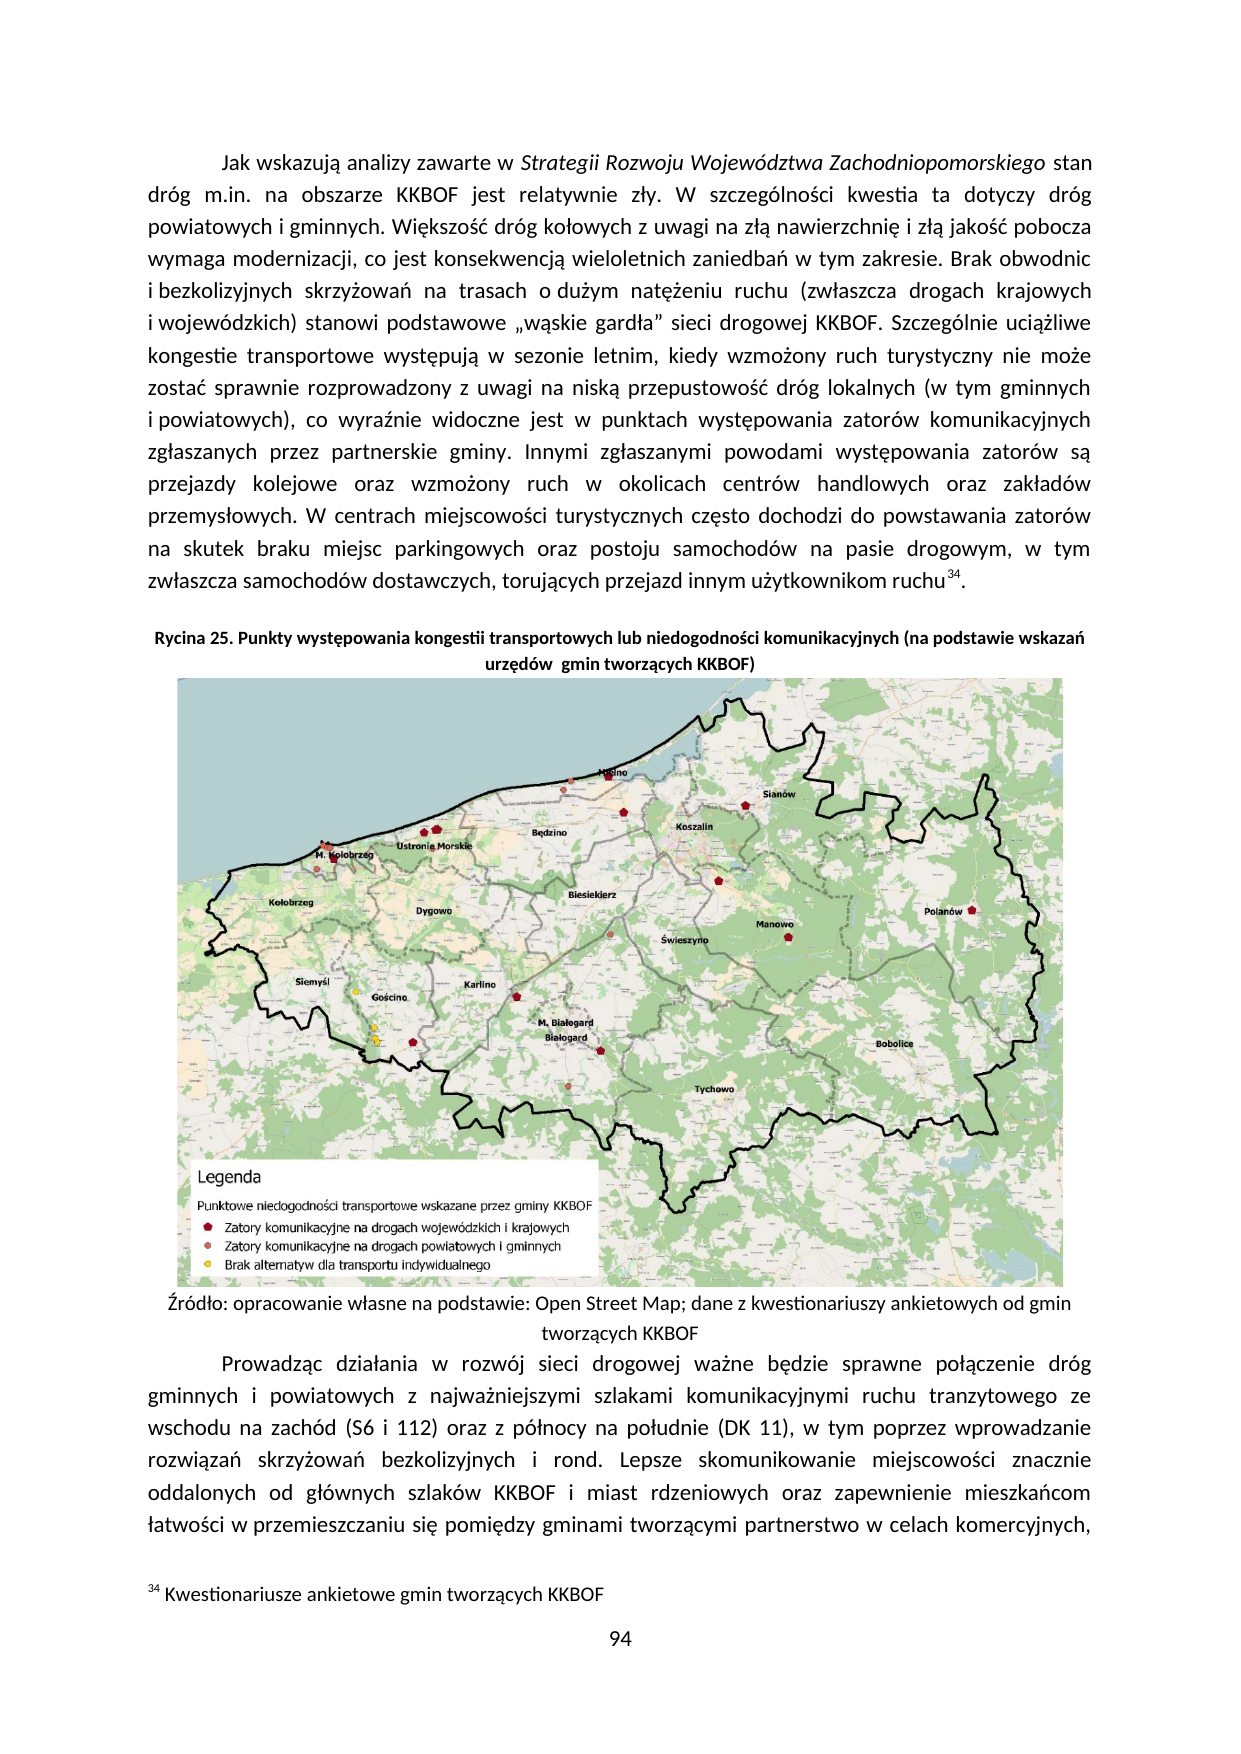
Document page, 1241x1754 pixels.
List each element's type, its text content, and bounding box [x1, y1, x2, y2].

text Jak wskazują analizy zawarte w Strategii Rozwoju Województwa Zachodniopomorskiego stan dróg m.in. na obszarze KKBOF jest relatywnie zły. W szczególności kwestia ta dotyczy dróg powiatowych i gminnych. Większość dróg kołowych z uwagi na złą nawierzchnię i złą jakość pobocza wymaga modernizacji, co jest konsekwencją wieloletnich zaniedbań w tym zakresie. Brak obwodnic i bezkolizyjnych skrzyżowań na trasach o dużym natężeniu ruchu (zwłaszcza drogach krajowych i wojewódzkich) stanowi podstawowe „wąskie gardła” sieci drogowej KKBOF. Szczególnie uciążliwe kongestie transportowe występują w sezonie letnim, kiedy wzmożony ruch turystyczny nie może zostać sprawnie rozprowadzony z uwagi na niską przepustowość dróg lokalnych (w tym gminnych i powiatowych), co wyraźnie widoczne jest w punktach występowania zatorów komunikacyjnych zgłaszanych przez partnerskie gminy. Innymi zgłaszanymi powodami występowania zatorów są przejazdy kolejowe oraz wzmożony ruch w okolicach centrów handlowych oraz zakładów przemysłowych. W centrach miejscowości turystycznych często dochodzi do powstawania zatorów na skutek braku miejsc parkingowych oraz postoju samochodów na pasie drogowym, w tym zwłaszcza samochodów dostawczych, torujących przejazd innym użytkownikom ruchu. [148, 148, 1093, 594]
picture [177, 678, 1064, 1287]
text Rycina 25. Punkty występowania kongestii transportowych lub niedogodności komunikacyjnych (na podstawie wskazań urzędów gmin tworzących KKBOF) [148, 626, 1093, 676]
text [148, 1349, 1093, 1538]
